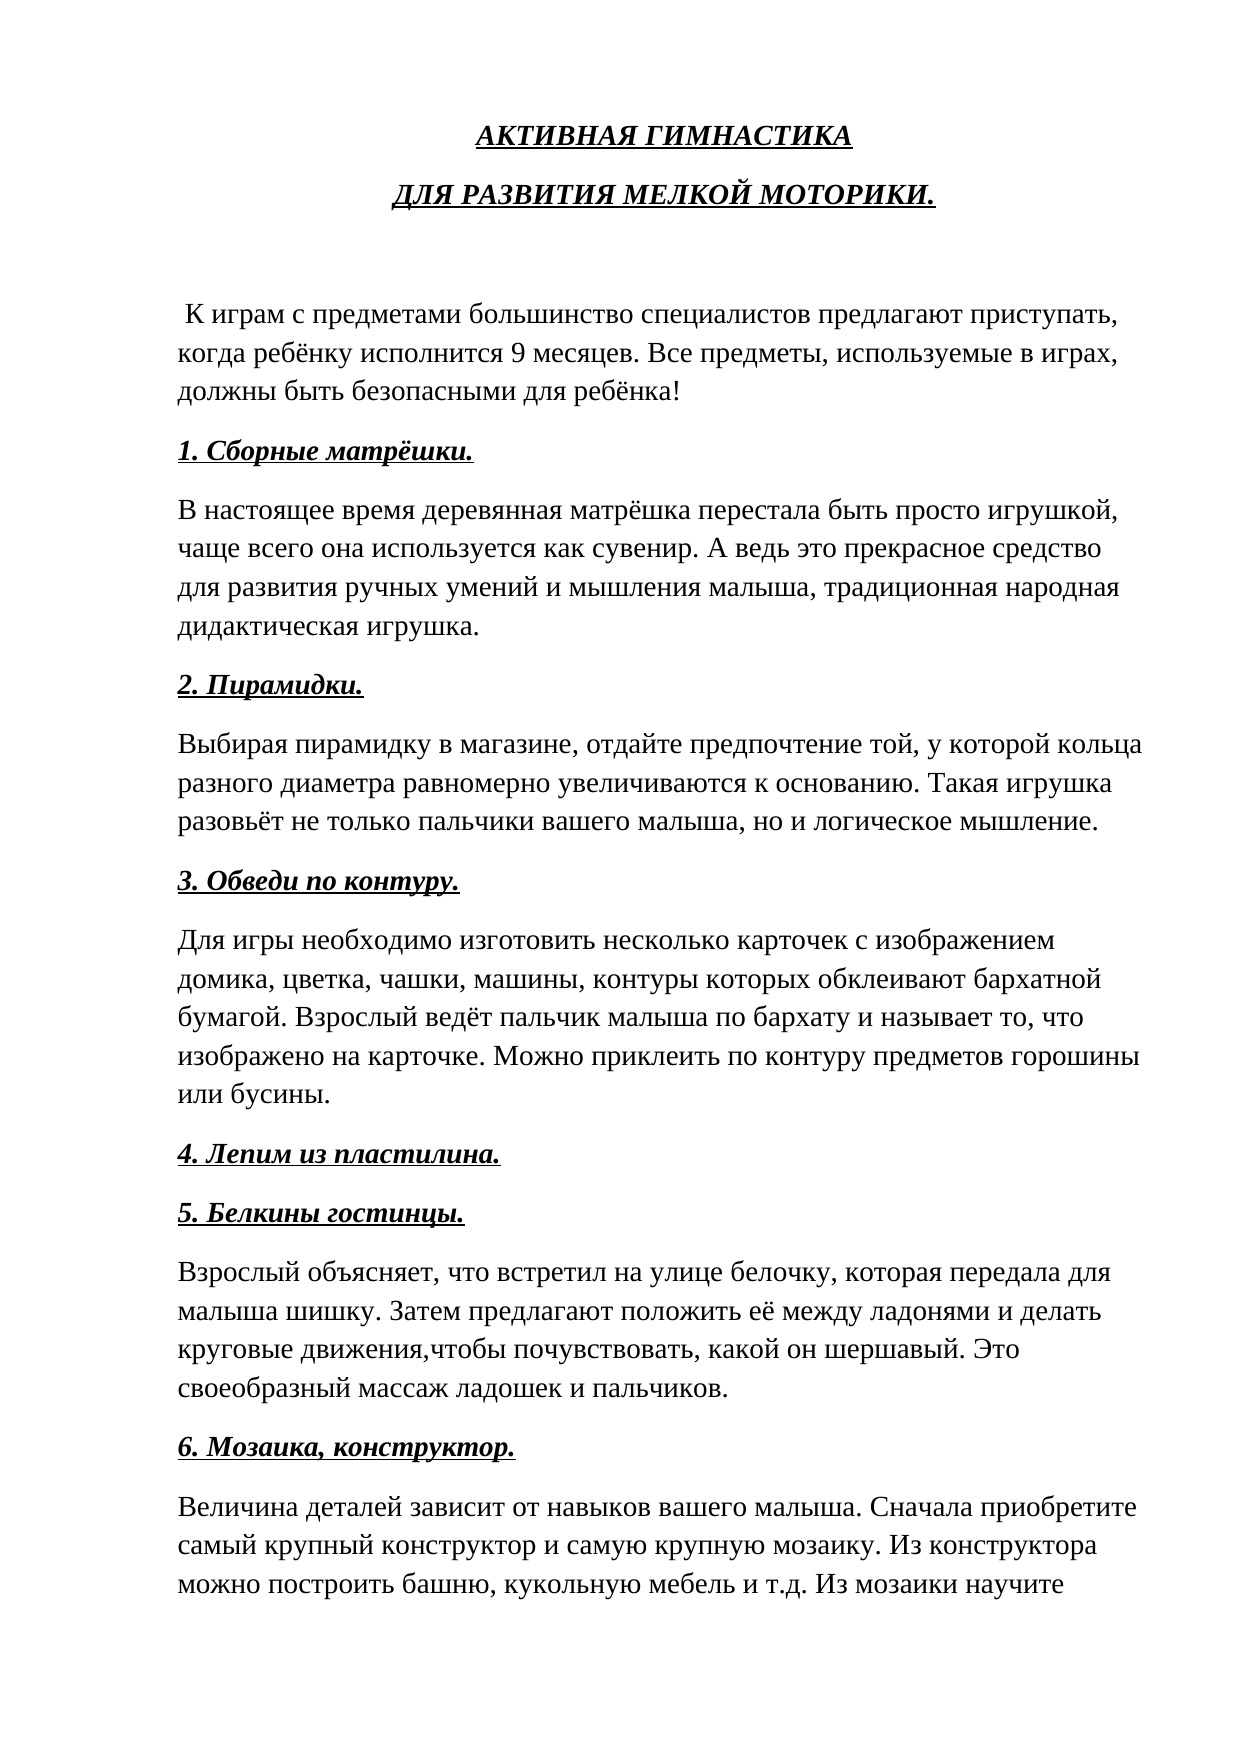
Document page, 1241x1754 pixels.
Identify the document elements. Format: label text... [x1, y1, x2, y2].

text 5. Белкины гостинцы. [177, 1195, 1152, 1229]
text 1. Сборные матрёшки. [177, 433, 1152, 466]
text ДЛЯ РАЗВИТИЯ МЕЛКОЙ МОТОРИКИ. [177, 177, 1152, 211]
text Выбирая пирамидку в магазине, отдайте предпочтение той, у которой кольца разного диаметра равномерно увеличиваются к основанию. Такая игрушка разовьёт не только пальчики вашего малыша, но и логическое мышление. [177, 726, 1152, 837]
text 6. Мозаика, конструктор. [177, 1429, 1152, 1463]
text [177, 1489, 1152, 1599]
text АКТИВНАЯ ГИМНАСТИКА [177, 118, 1152, 152]
text 2. Пирамидки. [177, 667, 1152, 701]
text В настоящее время деревянная матрёшка перестала быть просто игрушкой, чаще всего она используется как сувенир. А ведь это прекрасное средство для развития ручных умений и мышления малыша, традиционная народная дидактическая игрушка. [177, 492, 1152, 641]
text 4. Лепим из пластилина. [177, 1136, 1152, 1169]
text Для игры необходимо изготовить несколько карточек с изображением домика, цветка, чашки, машины, контуры которых обклеивают бархатной бумагой. Взрослый ведёт пальчик малыша по бархату и называет то, что изображено на карточке. Можно приклеить по контуру предметов горошины или бусины. [177, 922, 1152, 1110]
text 3. Обведи по контуру. [177, 863, 1152, 896]
text Взрослый объясняет, что встретил на улице белочку, которая передала для малыша шишку. Затем предлагают положить её между ладонями и делать круговые движения,чтобы почувствовать, какой он шершавый. Это своеобразный массаж ладошек и пальчиков. [177, 1254, 1152, 1404]
text К играм с предметами большинство специалистов предлагают приступать, когда ребёнку исполнится 9 месяцев. Все предметы, используемые в играх, должны быть безопасными для ребёнка! [177, 296, 1152, 407]
